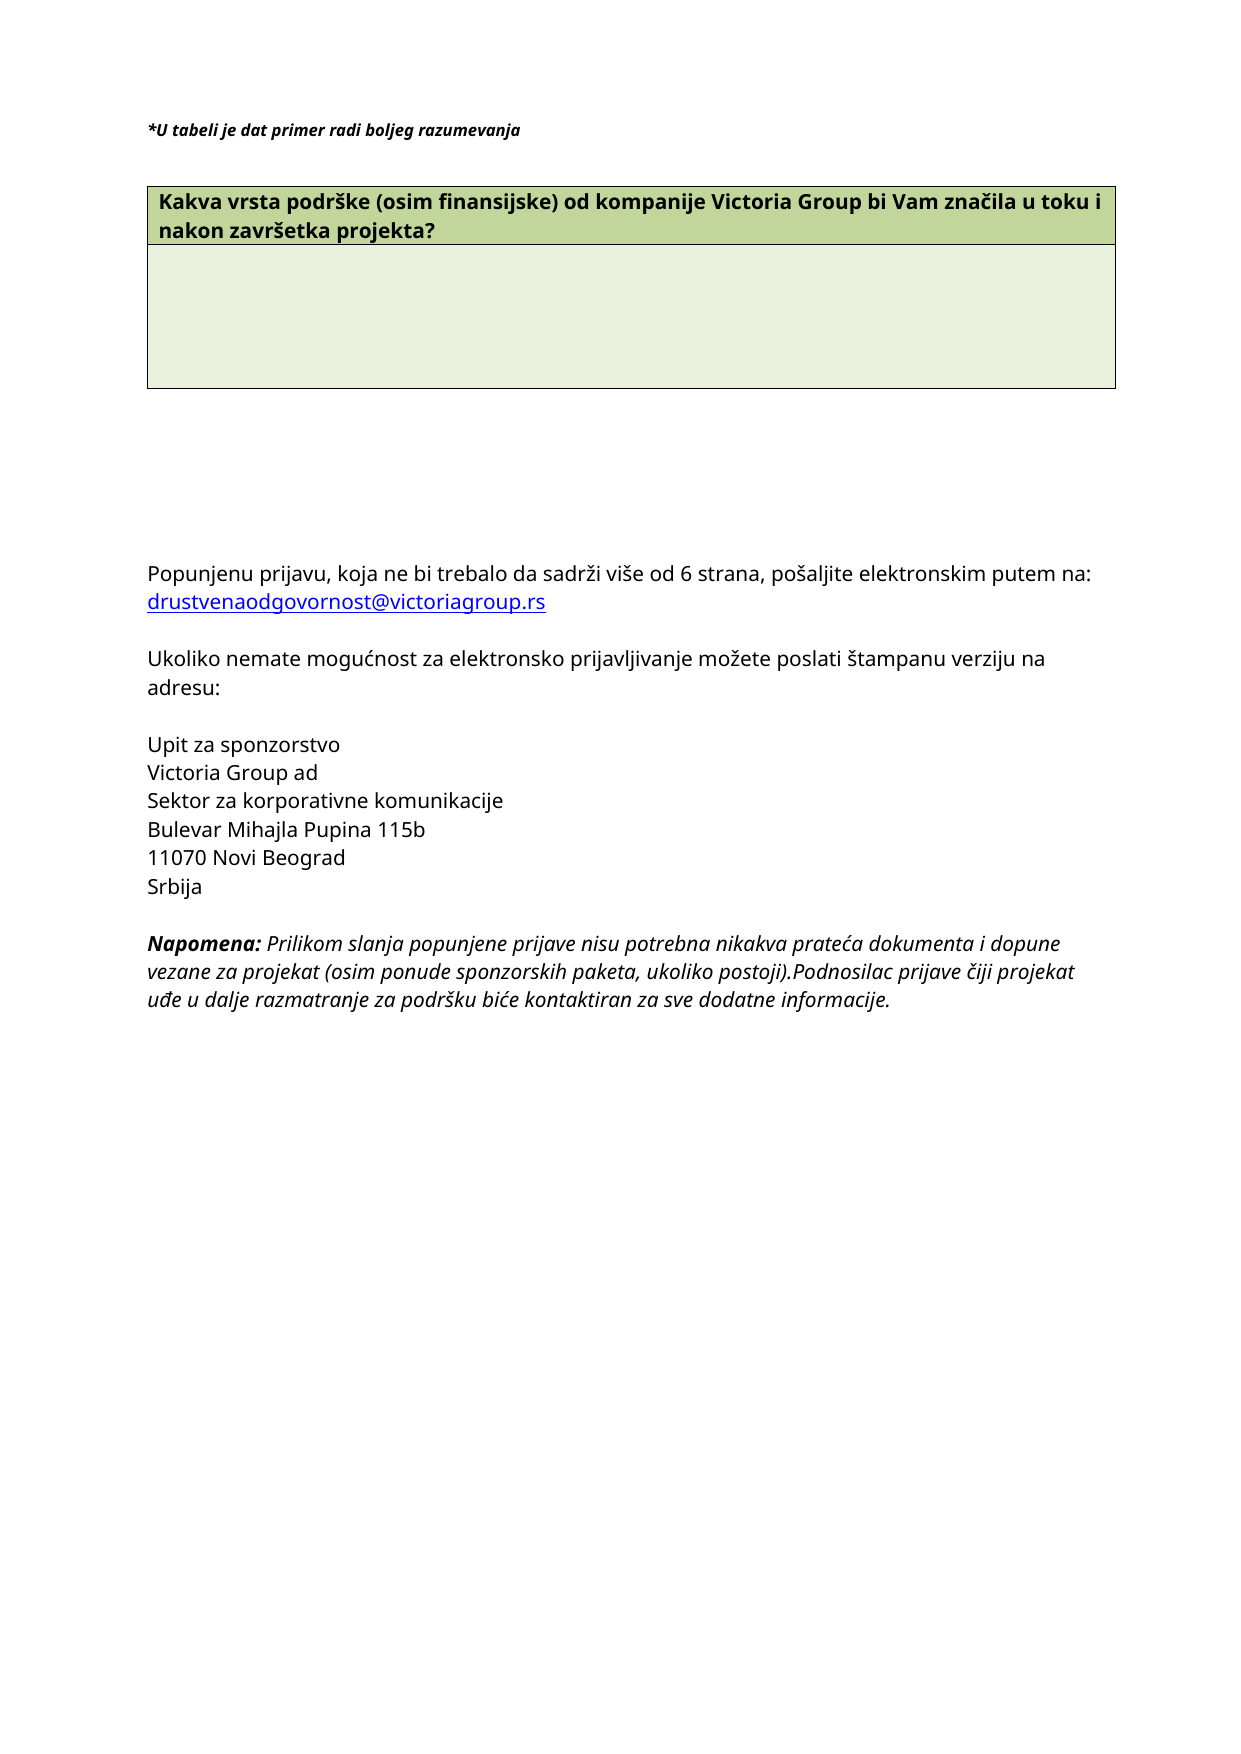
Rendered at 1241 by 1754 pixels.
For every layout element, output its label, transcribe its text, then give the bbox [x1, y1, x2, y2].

text *U tabeli je dat primer radi boljeg razumevanja [147, 118, 1093, 141]
text Bulevar Mihajla Pupina 115b [147, 815, 1093, 843]
table_cell [148, 245, 1115, 387]
text Napomena: Prilikom slanja popunjene prijave nisu potrebna nikakva prateća dokumenta i dopune vezane za projekat (osim ponude sponzorskih paketa, ukoliko postoji).Podnosilac prijave čiji projekat uđe u dalje razmatranje za podršku biće kontaktiran za sve dodatne informacije. [147, 929, 1093, 1014]
text Victoria Group ad [147, 758, 1093, 787]
text Sektor za korporativne komunikacije [147, 787, 1093, 815]
text Upit za sponzorstvo [147, 730, 1093, 758]
text Ukoliko nemate mogućnost za elektronsko prijavljivanje možete poslati štampanu verziju na adresu: [147, 644, 1093, 701]
table_header Kakva vrsta podrške (osim finansijske) od kompanije Victoria Group bi Vam značila u toku i nakon završetka projekta? [148, 187, 1115, 244]
text Srbija [147, 872, 1093, 900]
text Popunjenu prijavu, koja ne bi trebalo da sadrži više od 6 strana, pošaljite elektronskim putem na: drustvenaodgovornost@victoriagroup.rs [147, 559, 1093, 616]
text 11070 Novi Beograd [147, 843, 1093, 872]
